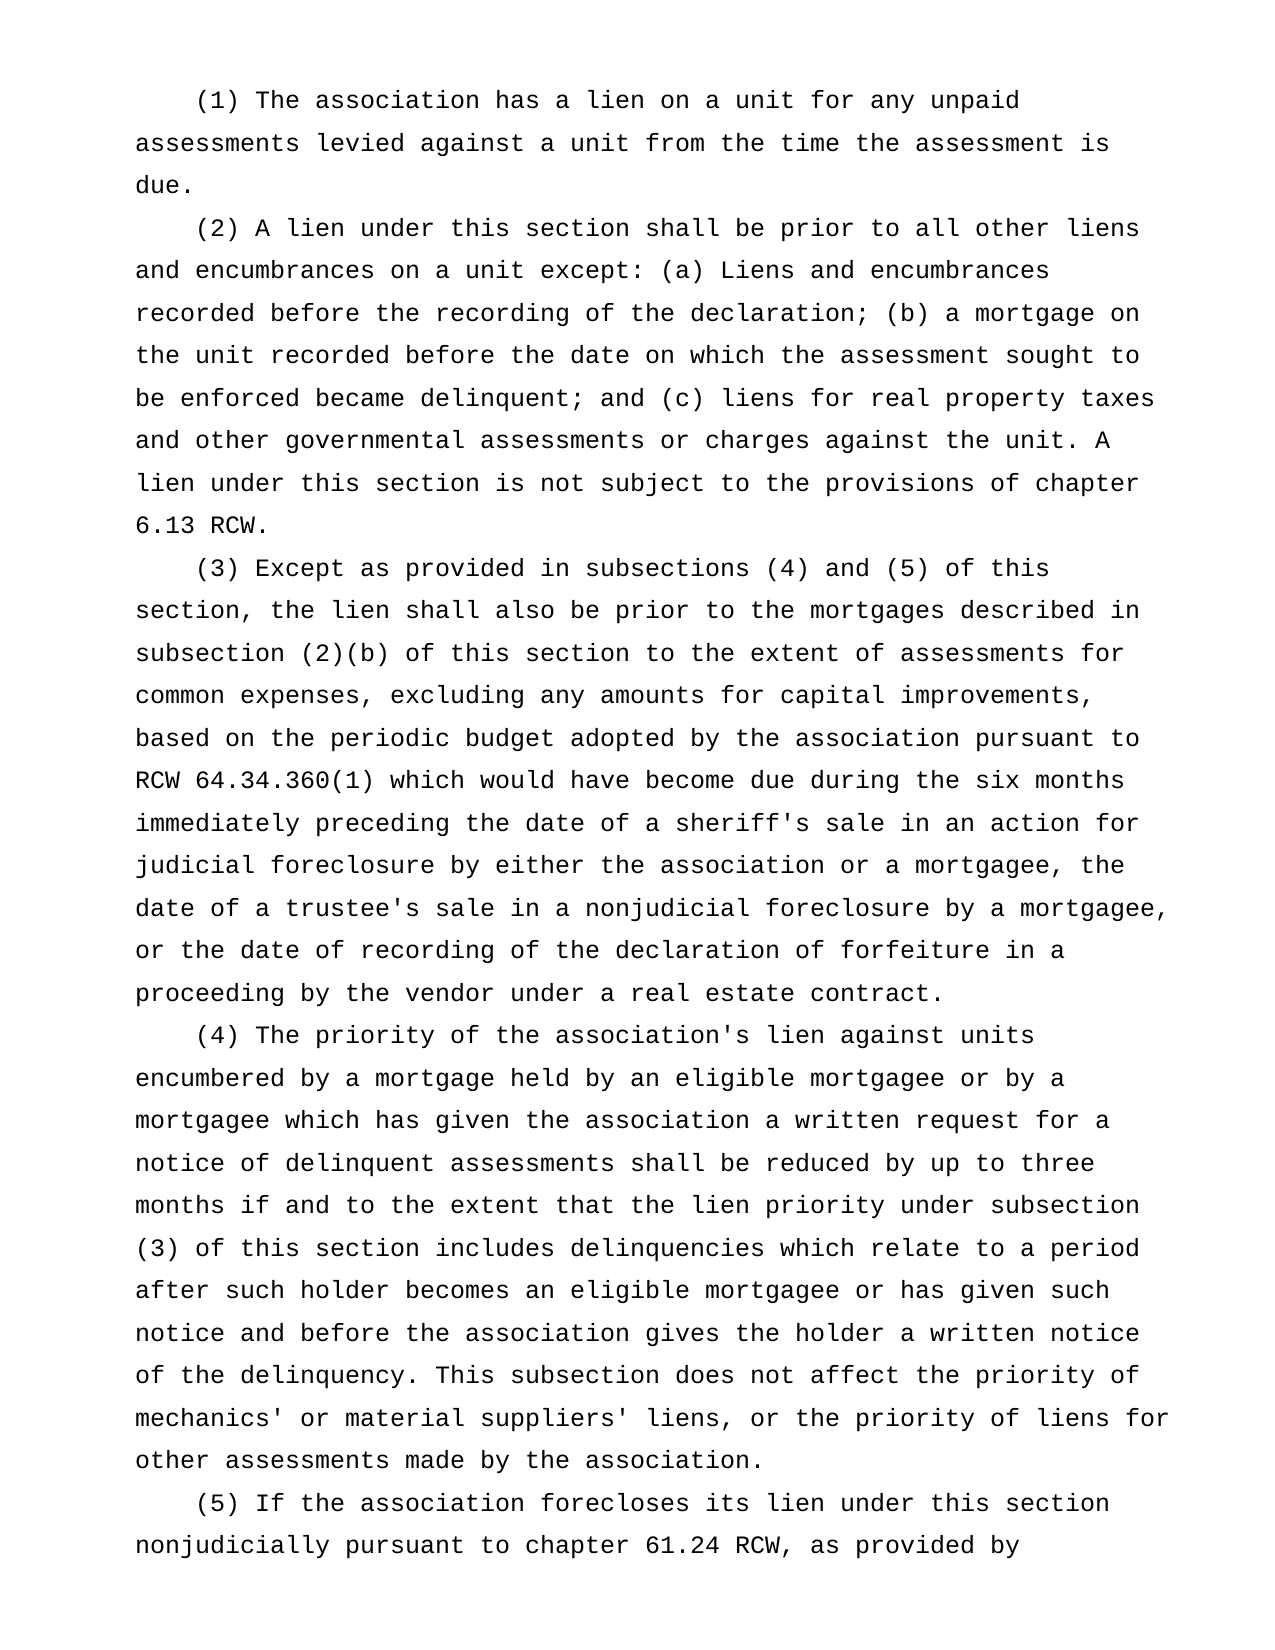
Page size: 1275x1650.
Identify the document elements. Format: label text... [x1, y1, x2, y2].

text (2) A lien under this section shall be prior to all other liens and encumbrances on a unit except: (a) Liens and encumbrances recorded before the recording of the declaration; (b) a mortgage on the unit recorded before the date on which the assessment sought to be enforced became delinquent; and (c) liens for real property taxes and other governmental assessments or charges against the unit. A lien under this section is not subject to the provisions of chapter 6.13 RCW. [135, 202, 1170, 542]
text (3) Except as provided in subsections (4) and (5) of this section, the lien shall also be prior to the mortgages described in subsection (2)(b) of this section to the extent of assessments for common expenses, excluding any amounts for capital improvements, based on the periodic budget adopted by the association pursuant to RCW 64.34.360(1) which would have become due during the six months immediately preceding the date of a sheriff's sale in an action for judicial foreclosure by either the association or a mortgagee, the date of a trustee's sale in a nonjudicial foreclosure by a mortgagee, or the date of recording of the declaration of forfeiture in a proceeding by the vendor under a real estate contract. [135, 542, 1170, 1010]
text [135, 1477, 1170, 1562]
text (4) The priority of the association's lien against units encumbered by a mortgage held by an eligible mortgagee or by a mortgagee which has given the association a written request for a notice of delinquent assessments shall be reduced by up to three months if and to the extent that the lien priority under subsection (3) of this section includes delinquencies which relate to a period after such holder becomes an eligible mortgagee or has given such notice and before the association gives the holder a written notice of the delinquency. This subsection does not affect the priority of mechanics' or material suppliers' liens, or the priority of liens for other assessments made by the association. [135, 1010, 1170, 1477]
text (1) The association has a lien on a unit for any unpaid assessments levied against a unit from the time the assessment is due. [135, 75, 1170, 202]
